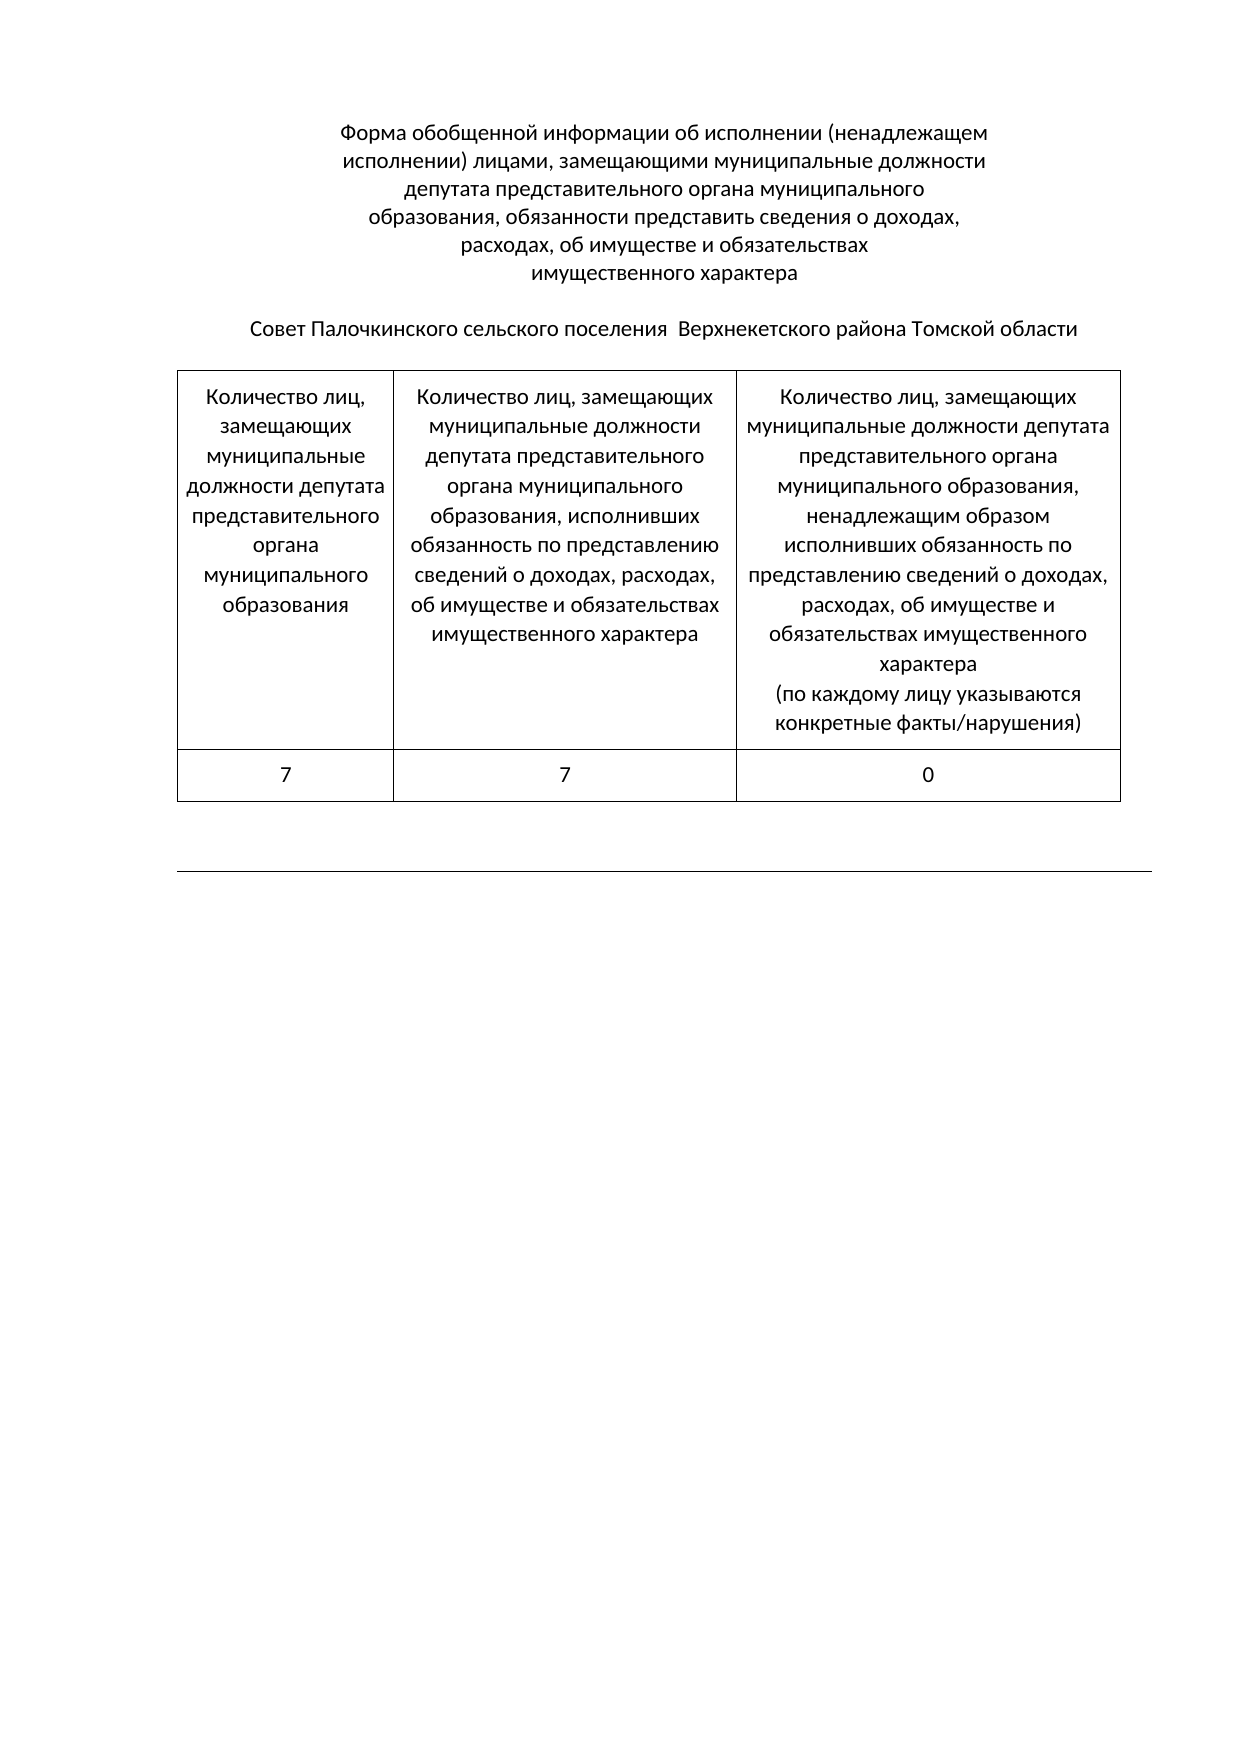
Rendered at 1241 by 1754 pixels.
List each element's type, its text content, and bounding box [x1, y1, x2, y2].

table_cell 0 [737, 750, 1120, 801]
table_cell 7 [178, 750, 393, 801]
table_cell 7 [394, 750, 736, 801]
text депутата представительного органа муниципального [177, 174, 1152, 202]
table_header Количество лиц, замещающих муниципальные должности депутата представительного органа муниципального образования [178, 371, 393, 749]
text Форма обобщенной информации об исполнении (ненадлежащем [177, 118, 1152, 146]
text имущественного характера [177, 258, 1152, 286]
text Совет Палочкинского сельского поселения Верхнекетского района Томской области [177, 314, 1152, 342]
table_header Количество лиц, замещающих муниципальные должности депутата представительного органа муниципального образования, ненадлежащим образом исполнивших обязанность по представлению сведений о доходах, расходах, об имуществе и обязательствах имущественного характера (по каждому лицу указываются конкретные факты/нарушения) [737, 371, 1120, 749]
table_header Количество лиц, замещающих муниципальные должности депутата представительного органа муниципального образования, исполнивших обязанность по представлению сведений о доходах, расходах, об имуществе и обязательствах имущественного характера [394, 371, 736, 749]
text расходах, об имуществе и обязательствах [177, 230, 1152, 258]
text исполнении) лицами, замещающими муниципальные должности [177, 146, 1152, 174]
text образования, обязанности представить сведения о доходах, [177, 202, 1152, 230]
